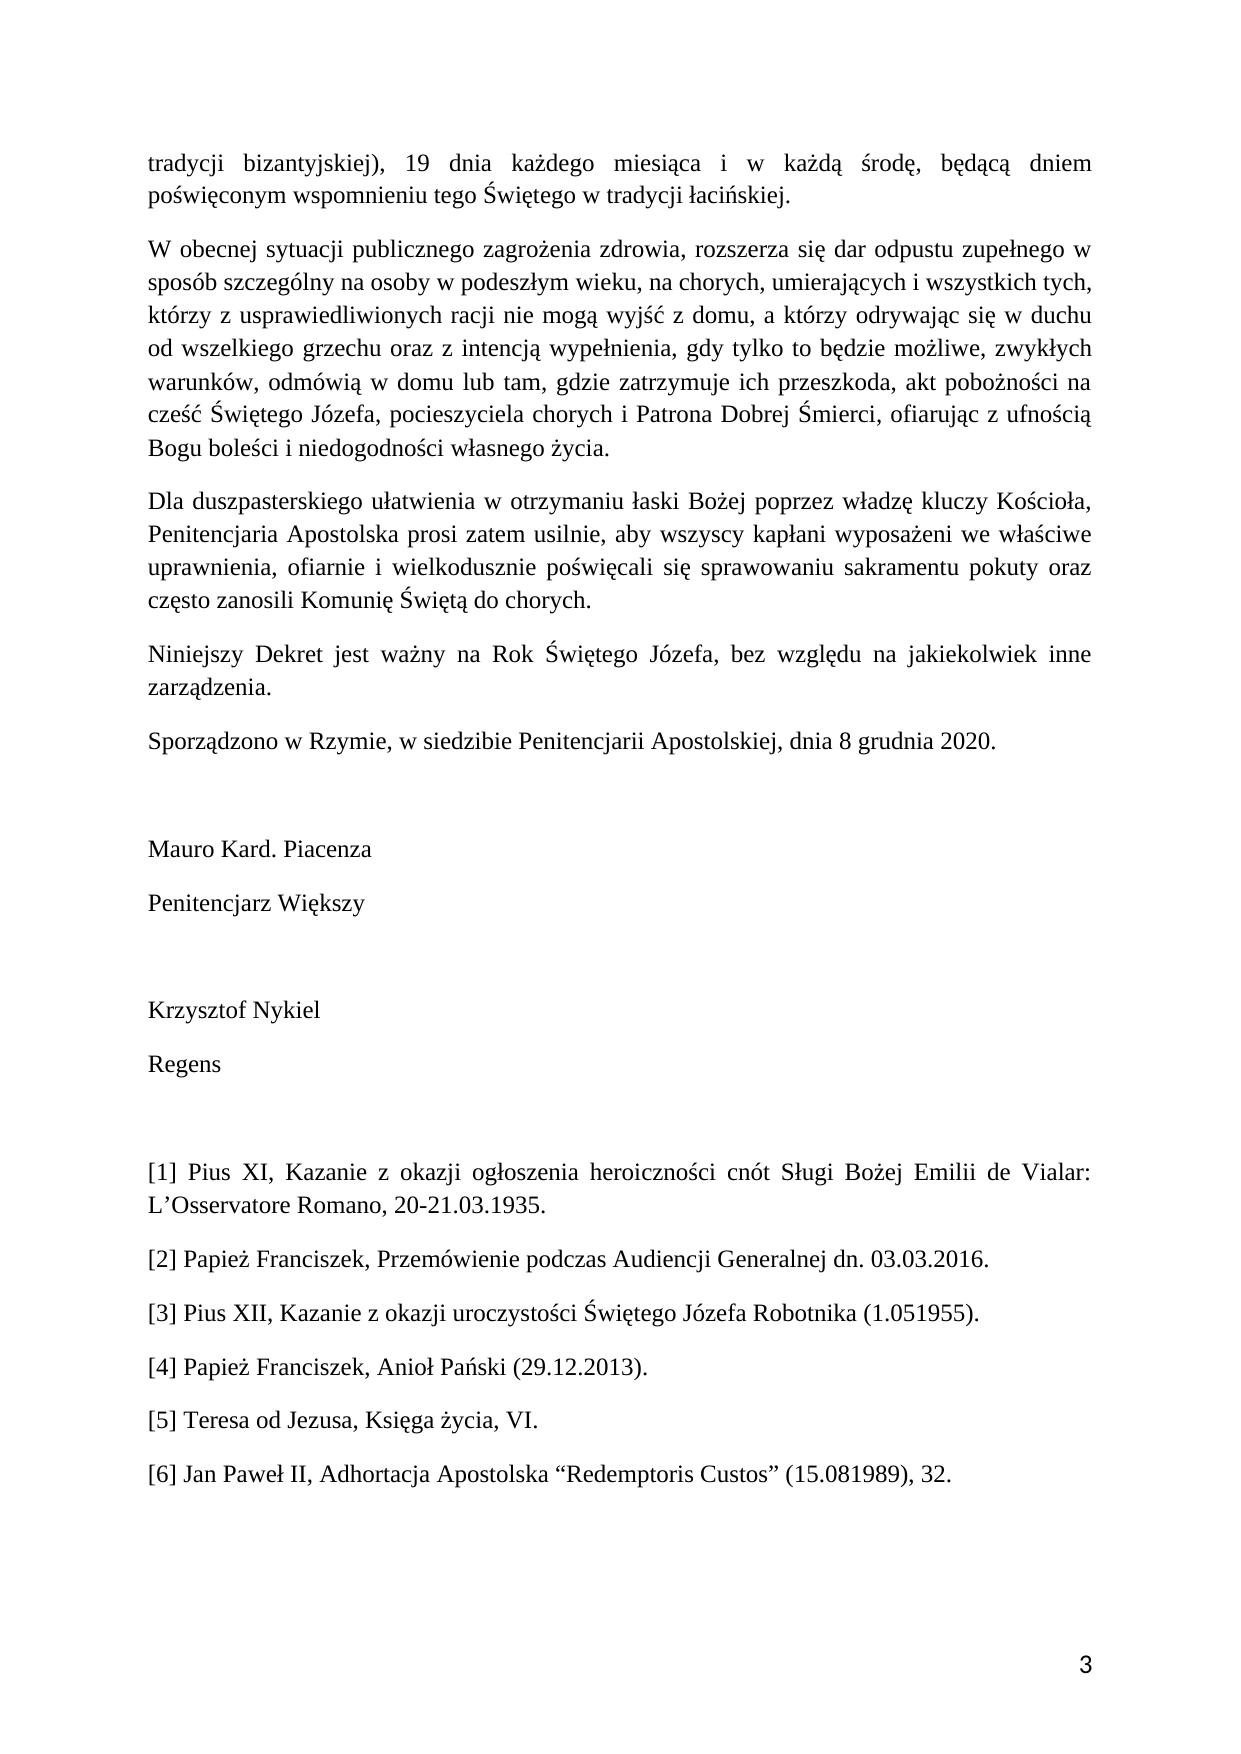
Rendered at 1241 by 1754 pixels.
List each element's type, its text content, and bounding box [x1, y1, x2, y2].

text W obecnej sytuacji publicznego zagrożenia zdrowia, rozszerza się dar odpustu zupełnego w sposób szczególny na osoby w podeszłym wieku, na chorych, umierających i wszystkich tych, którzy z usprawiedliwionych racji nie mogą wyjść z domu, a którzy odrywając się w duchu od wszelkiego grzechu oraz z intencją wypełnienia, gdy tylko to będzie możliwe, zwykłych warunków, odmówią w domu lub tam, gdzie zatrzymuje ich przeszkoda, akt pobożności na cześć Świętego Józefa, pocieszyciela chorych i Patrona Dobrej Śmierci, ofiarując z ufnością Bogu boleści i niedogodności własnego życia. [148, 234, 1093, 461]
text [4] Papież Franciszek, Anioł Pański (29.12.2013). [148, 1352, 1093, 1380]
text [2] Papież Franciszek, Przemówienie podczas Audiencji Generalnej dn. 03.03.2016. [148, 1244, 1093, 1273]
text [3] Pius XII, Kazanie z okazji uroczystości Świętego Józefa Robotnika (1.051955). [148, 1298, 1093, 1327]
text Dla duszpasterskiego ułatwienia w otrzymaniu łaski Bożej poprzez władzę kluczy Kościoła, Penitencjaria Apostolska prosi zatem usilnie, aby wszyscy kapłani wyposażeni we właściwe uprawnienia, ofiarnie i wielkodusznie poświęcali się sprawowaniu sakramentu pokuty oraz często zanosili Komunię Świętą do chorych. [148, 486, 1093, 614]
text Mauro Kard. Piacenza [148, 834, 1093, 863]
text [6] Jan Paweł II, Adhortacja Apostolska “Redemptoris Custos” (15.081989), 32. [148, 1459, 1093, 1488]
text Regens [148, 1049, 1093, 1078]
text Penitencjarz Większy [148, 888, 1093, 917]
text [148, 148, 1093, 209]
text Krzysztof Nykiel [148, 996, 1093, 1024]
text Sporządzono w Rzymie, w siedzibie Penitencjarii Apostolskiej, dnia 8 grudnia 2020. [148, 726, 1093, 755]
text Niniejszy Dekret jest ważny na Rok Świętego Józefa, bez względu na jakiekolwiek inne zarządzenia. [148, 639, 1093, 701]
text [1] Pius XI, Kazanie z okazji ogłoszenia heroiczności cnót Sługi Bożej Emilii de Vialar: L’Osservatore Romano, 20-21.03.1935. [148, 1157, 1093, 1219]
text [5] Teresa od Jezusa, Księga życia, VI. [148, 1406, 1093, 1434]
